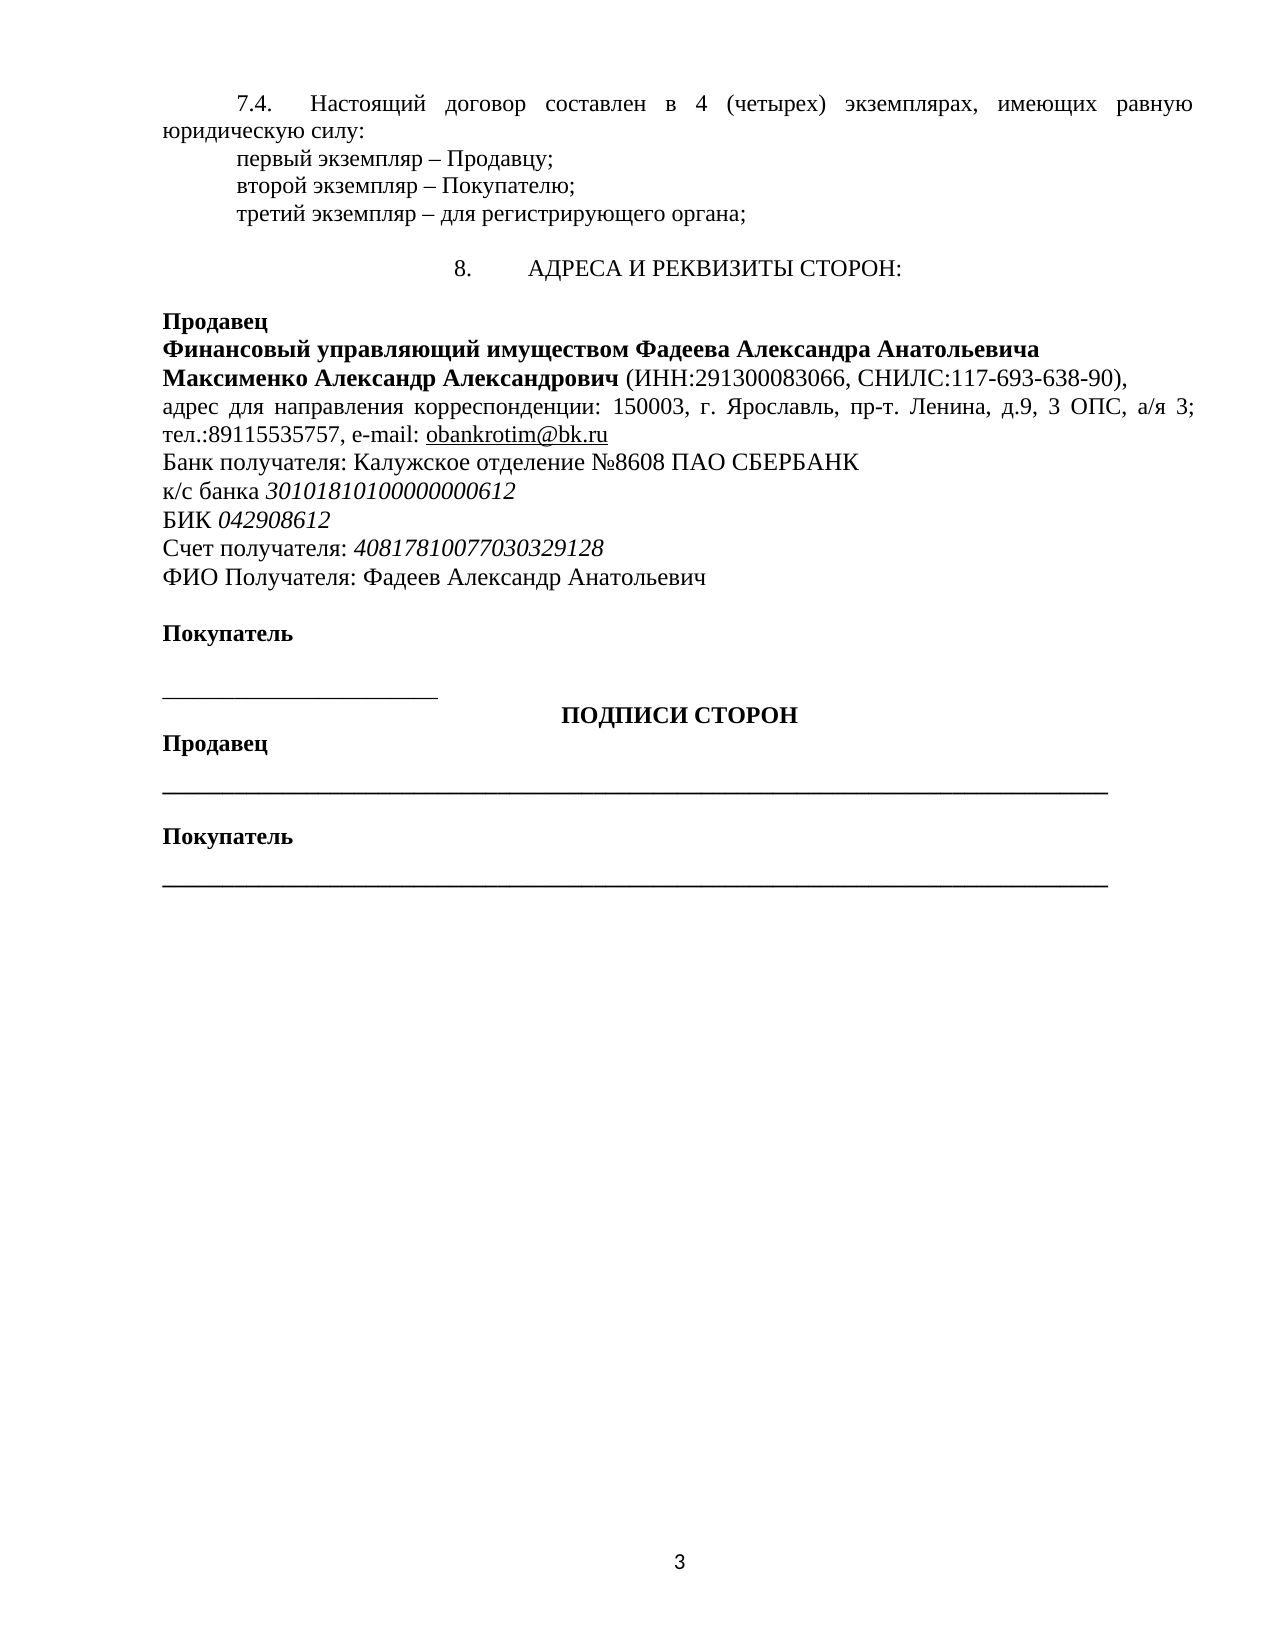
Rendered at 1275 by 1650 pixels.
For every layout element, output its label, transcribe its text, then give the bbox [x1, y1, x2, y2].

list Настоящий договор составлен в 4 (четырех) экземплярах, имеющих равную юридическую силу: [162, 89, 1194, 144]
text первый экземпляр – Продавцу; [162, 144, 1196, 171]
text _______________________ [162, 674, 1196, 701]
text ФИО Получателя: Фадеев Александр Анатольевич [162, 562, 1196, 591]
text Максименко Александр Александрович (ИНН:291300083066, СНИЛС:117-693-638-90), [162, 363, 1196, 392]
text третий экземпляр – для регистрирующего органа; [162, 199, 1194, 227]
text Покупатель [162, 822, 1196, 849]
text ПОДПИСИ СТОРОН [162, 701, 1196, 729]
text второй экземпляр – Покупателю; [162, 171, 1194, 199]
text адрес для направления корреспонденции: 150003, г. Ярославль, пр-т. Ленина, д.9, 3 ОПС, а/я 3; тел.:89115535757, e-mail: obankrotim@bk.ru [162, 392, 1196, 447]
text Счет получателя: 40817810077030329128 [162, 533, 1196, 562]
list АДРЕСА И РЕКВИЗИТЫ СТОРОН: [162, 254, 1194, 282]
text Покупатель [162, 618, 1196, 646]
text Продавец [162, 729, 1196, 757]
text Финансовый управляющий имуществом Фадеева Александра Анатольевича [162, 334, 1196, 363]
text Продавец [162, 307, 1196, 334]
text _______________________________________________________________________________ [162, 862, 1196, 889]
text Банк получателя: Калужское отделение №8608 ПАО СБЕРБАНК к/с банка 30101810100000000612 БИК 042908612 [162, 447, 1196, 533]
text _______________________________________________________________________________ [162, 769, 1196, 797]
